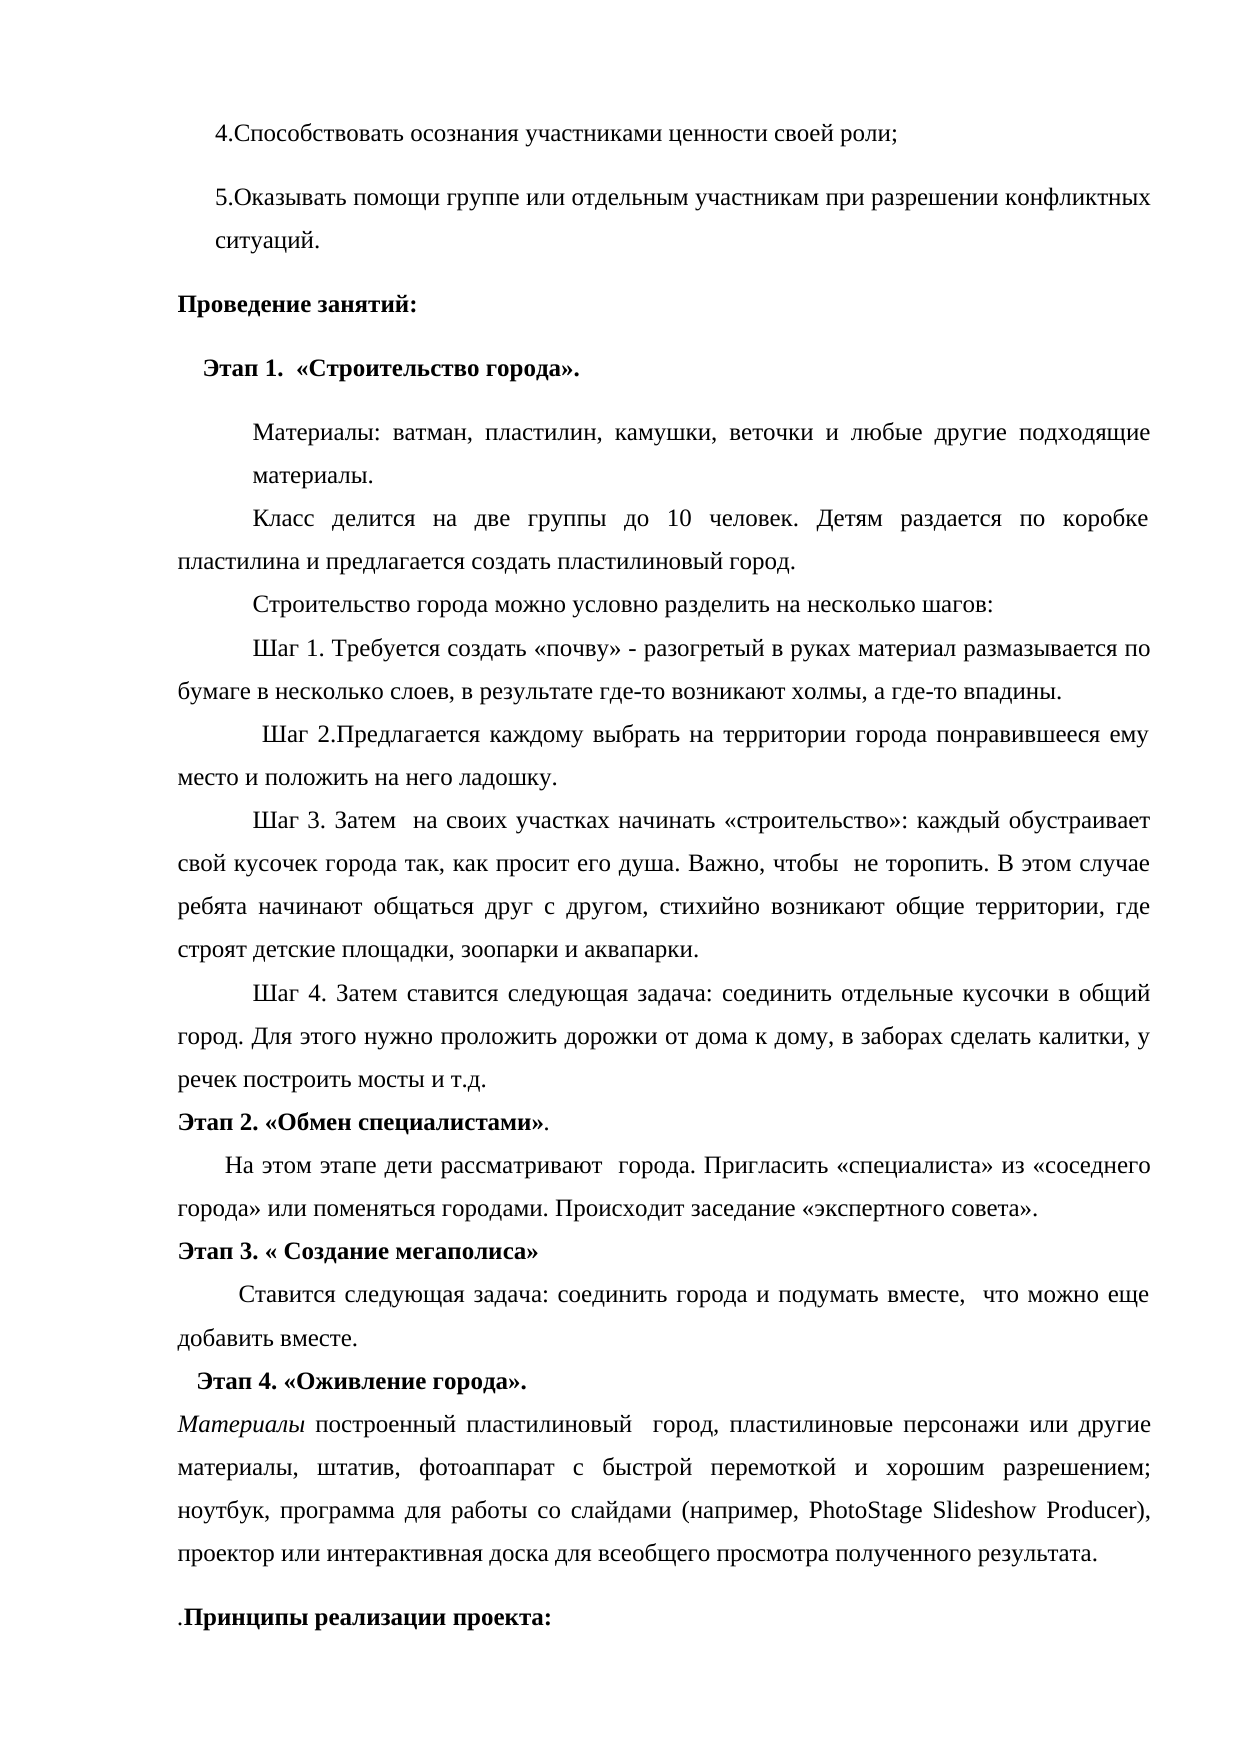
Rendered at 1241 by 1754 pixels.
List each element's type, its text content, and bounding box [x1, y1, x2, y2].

list .Принципы реализации проекта: [177, 1602, 1152, 1631]
list Шаг 1. Требуется создать «почву» - разогретый в руках материал размазывается по бумаге в несколько слоев, в результате где-то возникают холмы, а где-то впадины. [177, 633, 1151, 704]
list Материалы: ватман, пластилин, камушки, веточки и любые другие подходящие материалы. [252, 417, 1152, 489]
text 4.Способствовать осознания участниками ценности своей роли; [215, 118, 1152, 147]
list Этап 3. « Создание мегаполиса» [177, 1236, 1152, 1265]
list Шаг 2.Предлагается каждому выбрать на территории города понравившееся ему место и положить на него ладошку. [177, 719, 1150, 791]
list Класс делится на две группы до 10 человек. Детям раздается по коробке пластилина и предлагается создать пластилиновый город. [177, 503, 1149, 575]
list Строительство города можно условно разделить на несколько шагов: [177, 589, 1149, 618]
list Шаг 3. Затем на своих участках начинать «строительство»: каждый обустраивает свой кусочек города так, как просит его душа. Важно, чтобы не торопить. В этом случае ребята начинают общаться друг с другом, стихийно возникают общие территории, где строят детские площадки, зоопарки и аквапарки. [177, 805, 1151, 963]
list Этап 2. «Обмен специалистами». [177, 1107, 1152, 1136]
list Шаг 4. Затем ставится следующая задача: соединить отдельные кусочки в общий город. Для этого нужно проложить дорожки от дома к дому, в заборах сделать калитки, у речек построить мосты и т.д. [177, 978, 1152, 1093]
text Этап 1. «Строительство города». [177, 353, 1152, 382]
text Проведение занятий: [177, 289, 1152, 318]
list Этап 4. «Оживление города». [177, 1366, 1152, 1394]
text Материалы построенный пластилиновый город, пластилиновые персонажи или другие материалы, штатив, фотоаппарат с быстрой перемоткой и хорошим разрешением; ноутбук, программа для работы со слайдами (например, PhotoStage Slideshow Producer), проектор или интерактивная доска для всеобщего просмотра полученного результата. [177, 1409, 1152, 1567]
list Ставится следующая задача: соединить города и подумать вместе, что можно еще добавить вместе. [177, 1279, 1152, 1351]
text 5.Оказывать помощи группе или отдельным участникам при разрешении конфликтных ситуаций. [215, 182, 1152, 254]
list На этом этапе дети рассматривают города. Пригласить «специалиста» из «соседнего города» или поменяться городами. Происходит заседание «экспертного совета». [177, 1150, 1152, 1222]
